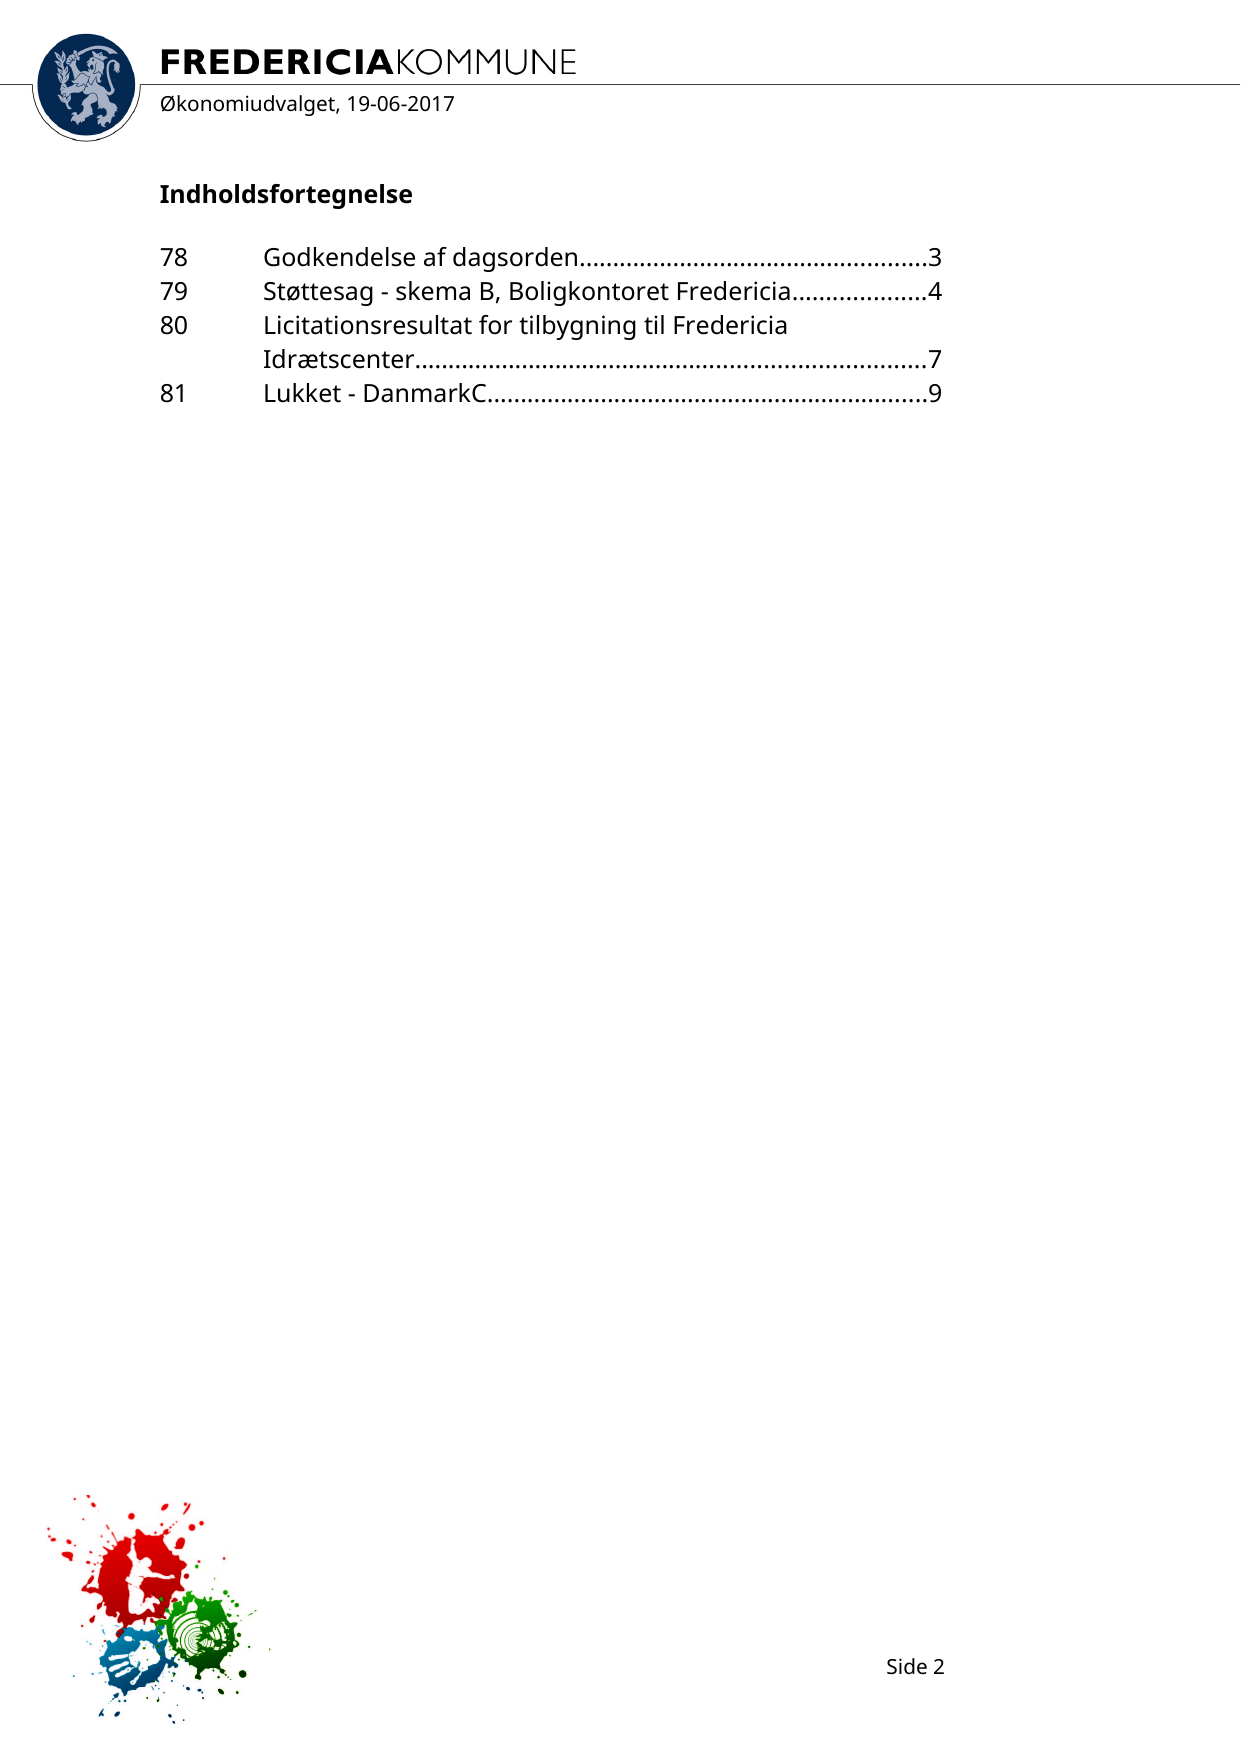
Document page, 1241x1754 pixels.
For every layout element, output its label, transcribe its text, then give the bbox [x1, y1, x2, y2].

picture [47, 1495, 271, 1724]
picture [0, 23, 1241, 147]
text 78 Godkendelse af dagsorden 3 [159, 240, 886, 274]
text 81 Lukket - DanmarkC 9 [159, 376, 886, 410]
text Indholdsfortegnelse [159, 177, 945, 211]
text 79 Støttesag - skema B, Boligkontoret Fredericia 4 [159, 274, 886, 308]
text 80 Licitationsresultat for tilbygning til Fredericia Idrætscenter 7 [159, 308, 886, 376]
